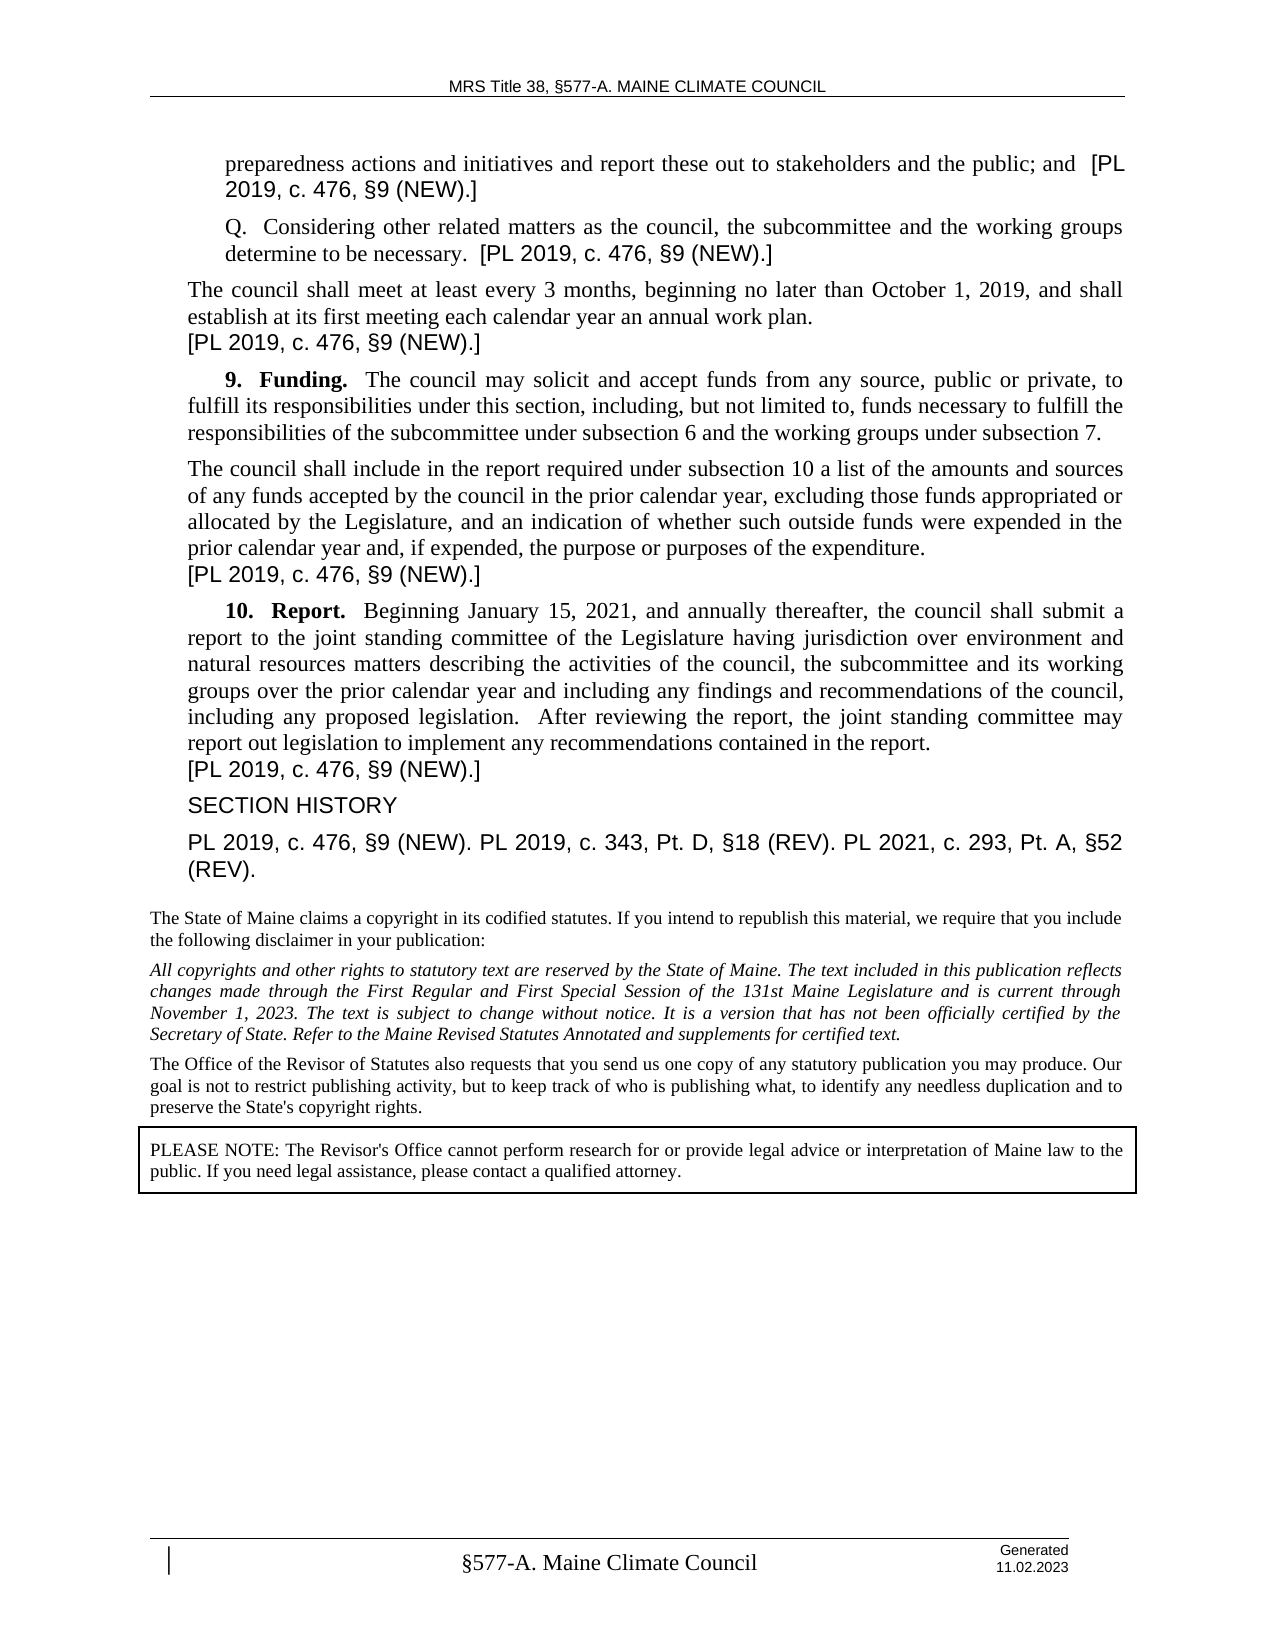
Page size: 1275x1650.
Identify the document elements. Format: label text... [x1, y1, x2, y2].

text 9. Funding. The council may solicit and accept funds from any source, public or private, to fulfill its responsibilities under this section, including, but not limited to, funds necessary to fulfill the responsibilities of the subcommittee under subsection 6 and the working groups under subsection 7. [187, 366, 1125, 445]
text PLEASE NOTE: The Revisor's Office cannot perform research for or provide legal advice or interpretation of Maine law to the public. If you need legal assistance, please contact a qualified attorney. [140, 1128, 1135, 1192]
text The State of Maine claims a copyright in its codified statutes. If you intend to republish this material, we require that you include the following disclaimer in your publication: [150, 907, 1125, 950]
text PL 2019, c. 476, §9 (NEW). PL 2019, c. 343, Pt. D, §18 (REV). PL 2021, c. 293, Pt. A, §52 (REV). [187, 829, 1125, 882]
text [225, 150, 1125, 203]
text Q. Considering other related matters as the council, the subcommittee and the working groups determine to be necessary. [PL 2019, c. 476, §9 (NEW).] [225, 213, 1125, 266]
text [PL 2019, c. 476, §9 (NEW).] [187, 329, 1125, 356]
text All copyrights and other rights to statutory text are reserved by the State of Maine. The text included in this publication reflects changes made through the First Regular and First Special Session of the 131st Maine Legislature and is current through November 1, 2023 . The text is subject to change without notice. It is a version that has not been officially certified by the Secretary of State. Refer to the Maine Revised Statutes Annotated and supplements for certified text. [150, 958, 1125, 1045]
text [PL 2019, c. 476, §9 (NEW).] [187, 756, 1125, 782]
text SECTION HISTORY [187, 792, 1125, 819]
text 10. Report. Beginning January 15, 2021, and annually thereafter, the council shall submit a report to the joint standing committee of the Legislature having jurisdiction over environment and natural resources matters describing the activities of the council, the subcommittee and its working groups over the prior calendar year and including any findings and recommendations of the council, including any proposed legislation. After reviewing the report, the joint standing committee may report out legislation to implement any recommendations contained in the report. [187, 598, 1125, 756]
text The Office of the Revisor of Statutes also requests that you send us one copy of any statutory publication you may produce. Our goal is not to restrict publishing activity, but to keep track of who is publishing what, to identify any needless duplication and to preserve the State's copyright rights. [150, 1053, 1125, 1118]
text The council shall meet at least every 3 months, beginning no later than October 1, 2019, and shall establish at its first meeting each calendar year an annual work plan. [187, 276, 1125, 329]
text [PL 2019, c. 476, §9 (NEW).] [187, 561, 1125, 587]
text The council shall include in the report required under subsection 10 a list of the amounts and sources of any funds accepted by the council in the prior calendar year, excluding those funds appropriated or allocated by the Legislature, and an indication of whether such outside funds were expended in the prior calendar year and, if expended, the purpose or purposes of the expenditure. [187, 455, 1125, 561]
